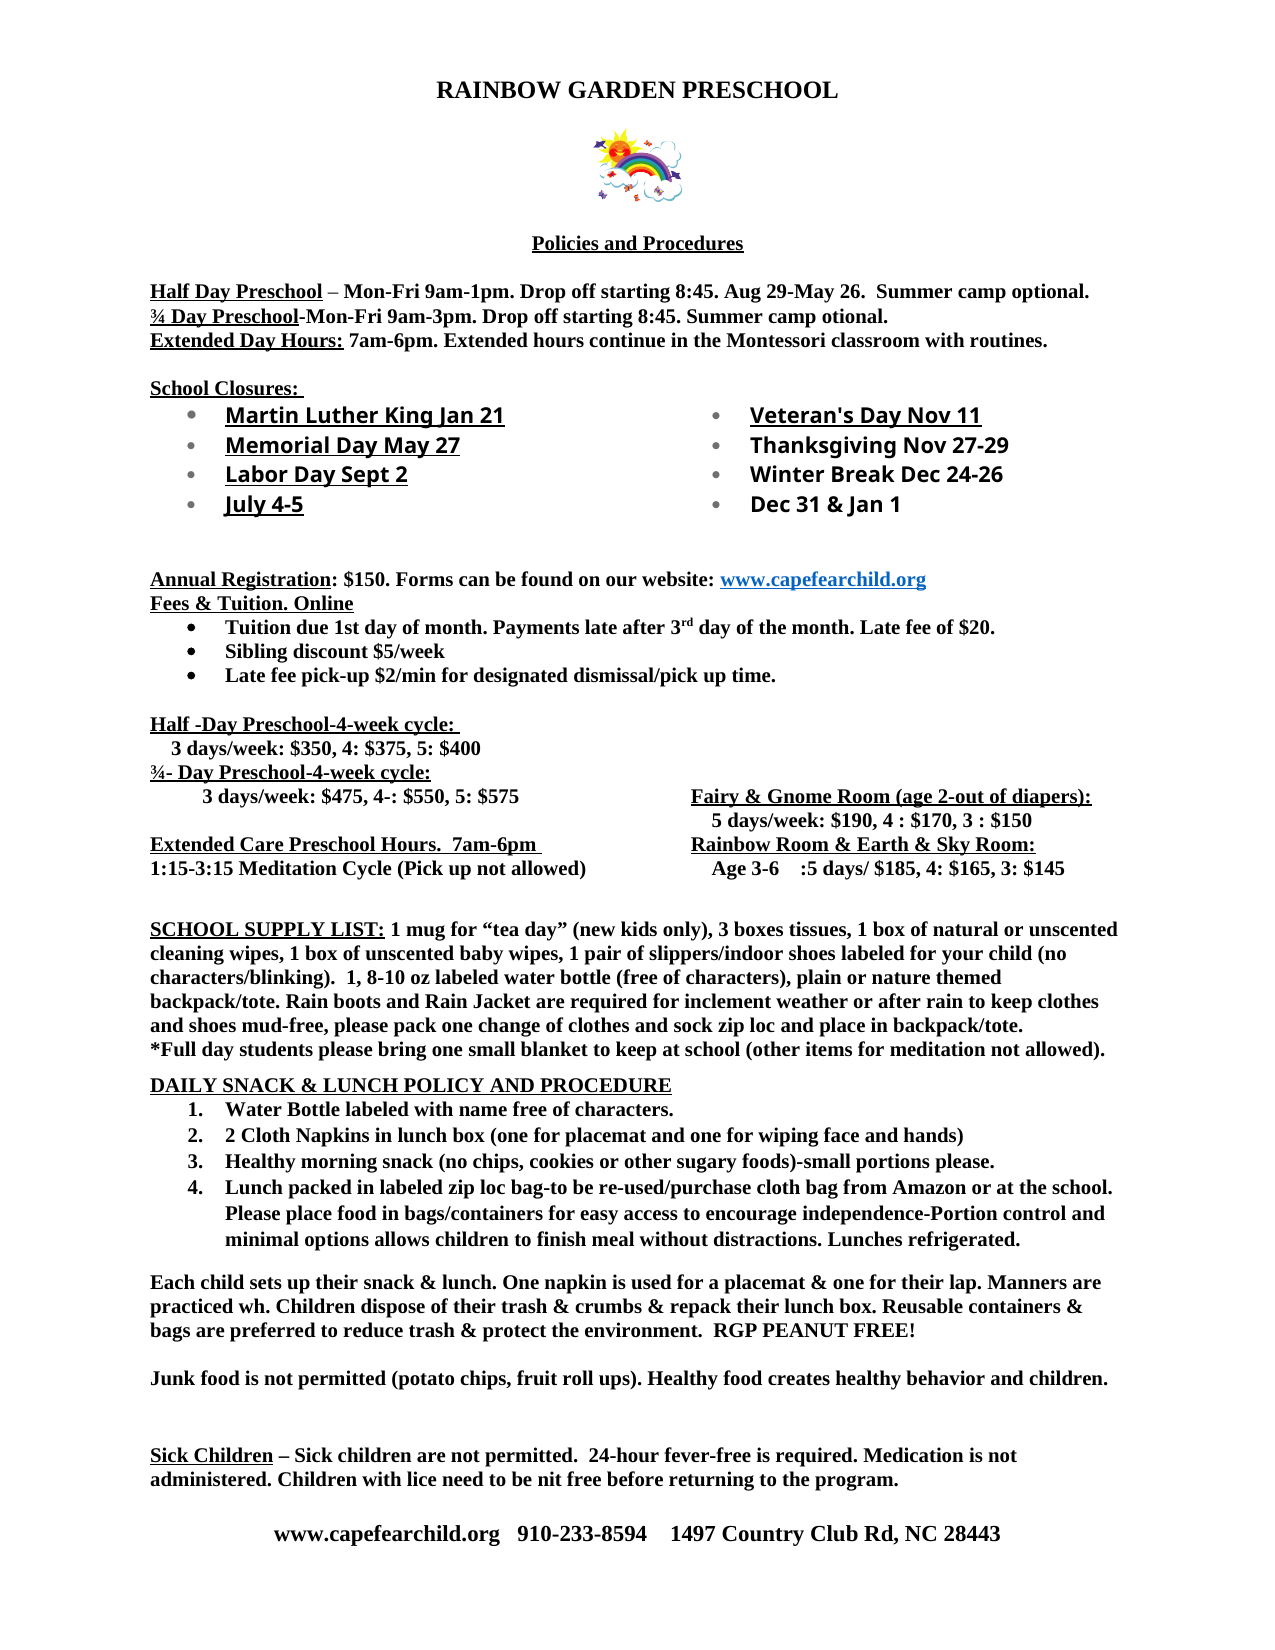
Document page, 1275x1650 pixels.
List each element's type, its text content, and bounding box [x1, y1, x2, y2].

text Half -Day Preschool-4-week cycle: [150, 711, 600, 736]
text ¾ Day Preschool-Mon-Fri 9am-3pm. Drop off starting 8:45. Summer camp otional. [150, 303, 1125, 328]
list Water Bottle labeled with name free of characters. [187, 1097, 1125, 1121]
text Each child sets up their snack & lunch. One napkin is used for a placemat & one for their lap. Manners are practiced wh. Children dispose of their trash & crumbs & repack their lunch box. Reusable containers & bags are preferred to reduce trash & protect the environment. RGP PEANUT FREE! [150, 1270, 1125, 1342]
text 3 days/week: $475, 4-: $550, 5: $575 [150, 784, 600, 808]
text Rainbow Room & Earth & Sky Room: [675, 832, 1125, 856]
list Winter Break Dec 24-26 [712, 459, 1125, 489]
list Veteran's Day Nov 11 [712, 400, 1125, 429]
list Labor Day Sept 2 [187, 459, 600, 489]
list Tuition due 1st day of month. Payments late after 3rd day of the month. Late fee of $20. [187, 615, 1125, 639]
text Fees & Tuition. Online [150, 591, 1125, 615]
text Extended Care Preschool Hours. 7am-6pm [150, 832, 600, 856]
list July 4-5 [187, 489, 600, 519]
text Sick Children – Sick children are not permitted. 24-hour fever-free is required. Medication is not administered. Children with lice need to be nit free before returning to the program. [150, 1443, 1125, 1491]
text 1:15-3:15 Meditation Cycle (Pick up not allowed) [150, 856, 600, 880]
text Policies and Procedures [150, 230, 1125, 254]
text Extended Day Hours: 7am-6pm. Extended hours continue in the Montessori classroom with routines. [150, 328, 1125, 352]
text SCHOOL SUPPLY LIST: 1 mug for “tea day” (new kids only), 3 boxes tissues, 1 box of natural or unscented cleaning wipes, 1 box of unscented baby wipes, 1 pair of slippers/indoor shoes labeled for your child (no characters/blinking). 1, 8-10 oz labeled water bottle (free of characters), plain or nature themed backpack/tote. Rain boots and Rain Jacket are required for inclement weather or after rain to keep clothes and shoes mud-free, please pack one change of clothes and sock zip loc and place in backpack/tote. *Full day students please bring one small blanket to keep at school (other items for meditation not allowed). [150, 916, 1125, 1061]
text Junk food is not permitted (potato chips, fruit roll ups). Healthy food creates healthy behavior and children. [150, 1366, 1125, 1390]
list Thanksgiving Nov 27-29 [712, 429, 1125, 459]
list Lunch packed in labeled zip loc bag-to be re-used/purchase cloth bag from Amazon or at the school. Please place food in bags/containers for easy access to encourage independence-Portion control and minimal options allows children to finish meal without distractions. Lunches refrigerated. [187, 1175, 1125, 1251]
text 5 days/week: $190, 4 : $170, 3 : $150 [675, 808, 1125, 832]
text Age 3-6 :5 days/ $185, 4: $165, 3: $145 [675, 856, 1125, 880]
text DAILY SNACK & LUNCH POLICY AND PROCEDURE [150, 1073, 1125, 1097]
text Fairy & Gnome Room (age 2-out of diapers): [675, 784, 1125, 808]
list Healthy morning snack (no chips, cookies or other sugary foods)-small portions please. [187, 1149, 1125, 1173]
list 2 Cloth Napkins in lunch box (one for placemat and one for wiping face and hands) [187, 1123, 1125, 1147]
text ¾- Day Preschool-4-week cycle: [150, 759, 600, 784]
list Dec 31 & Jan 1 [712, 489, 1125, 519]
text School Closures: ​​ [150, 376, 1125, 400]
list Late fee pick-up $2/min for designated dismissal/pick up time. [187, 663, 1125, 687]
list Martin Luther King Jan 21 [187, 400, 600, 429]
text Half Day Preschool – Mon-Fri 9am-1pm. Drop off starting 8:45. Aug 29-May 26. Summer camp optional. [150, 279, 1125, 303]
list ​Memorial Day May 27 [187, 429, 600, 459]
text Annual Registration: $150. Forms can be found on our website: www.capefearchild.org [150, 567, 1125, 591]
list Sibling discount $5/week [187, 639, 1125, 663]
text 3 days/week: $350, 4: $375, 5: $400 [150, 736, 600, 759]
picture [593, 127, 682, 202]
